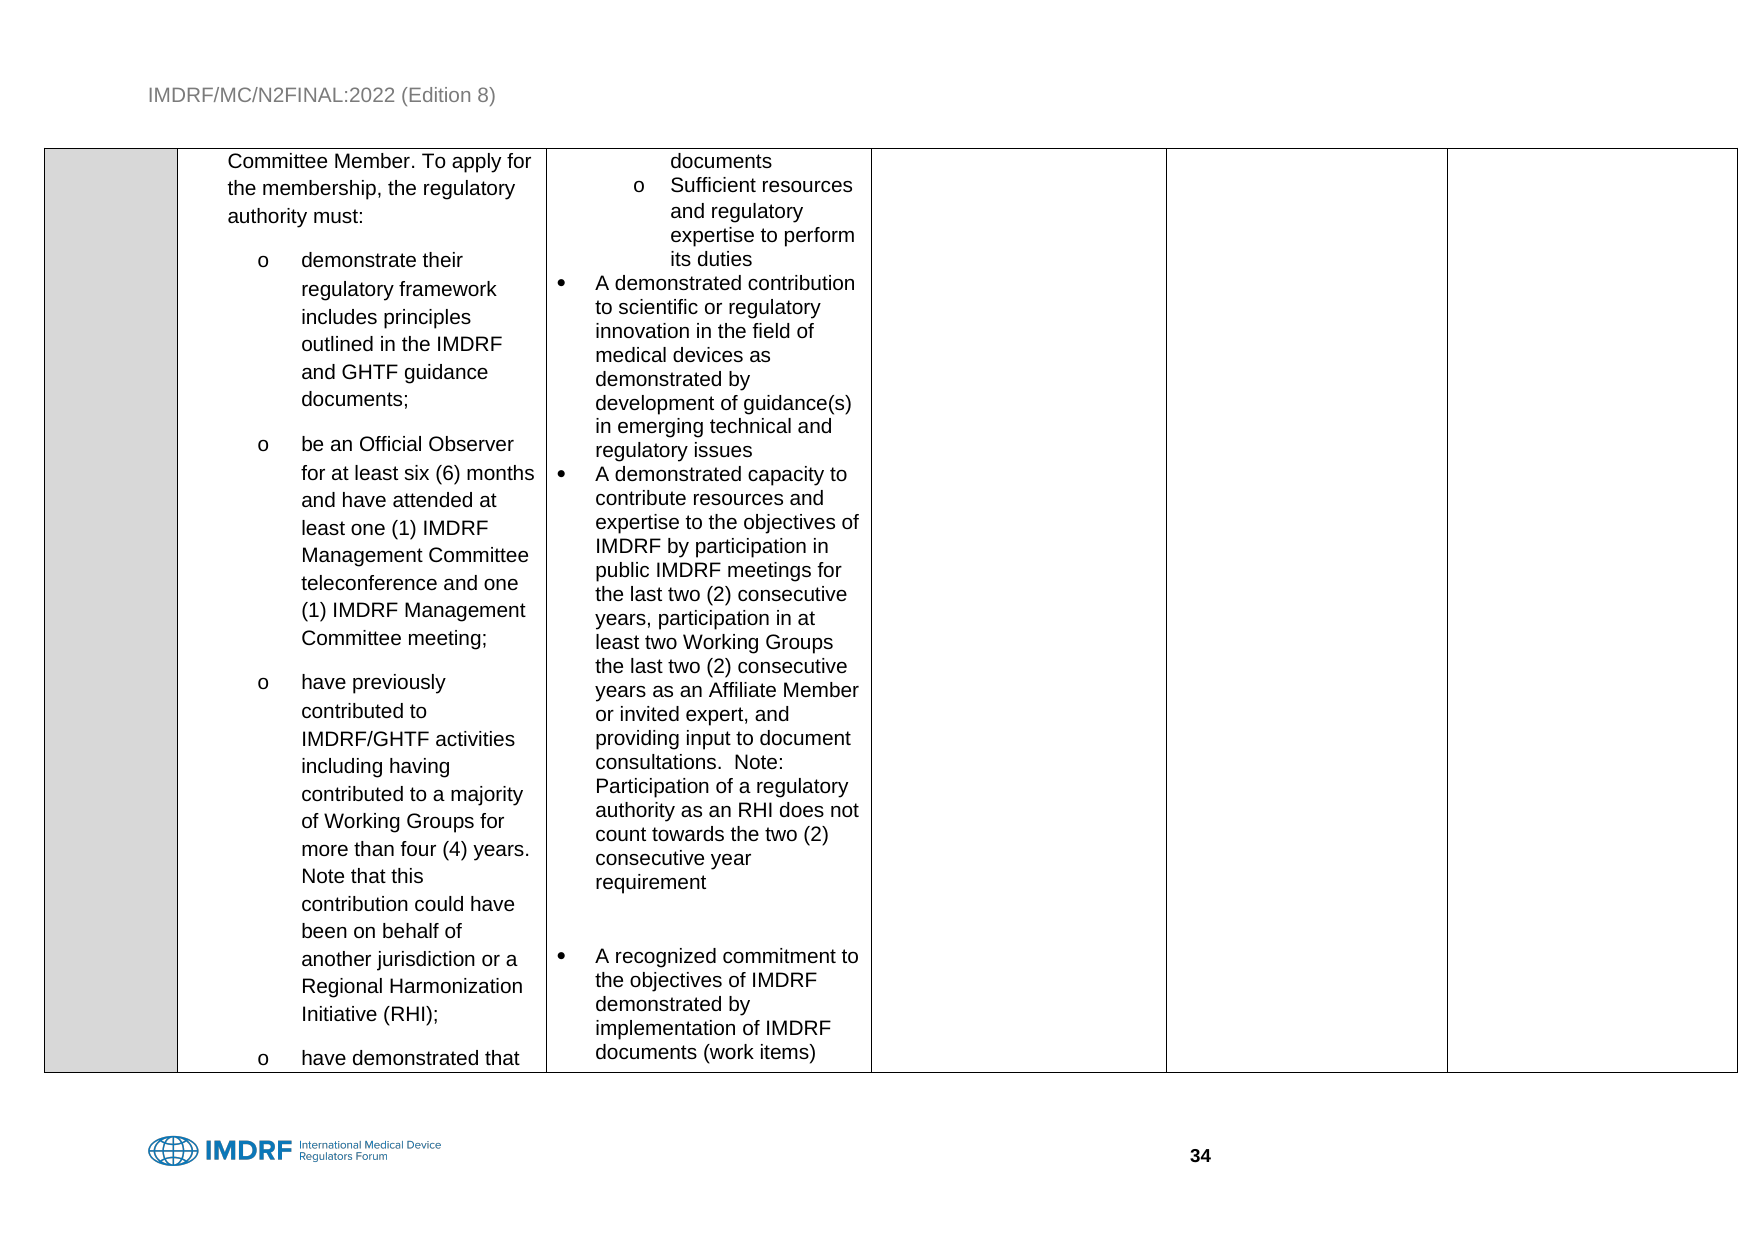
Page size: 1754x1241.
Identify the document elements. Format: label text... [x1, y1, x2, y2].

table_cell Criteria [45, 149, 177, 1072]
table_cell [547, 149, 871, 1072]
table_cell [1167, 149, 1447, 1072]
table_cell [872, 149, 1166, 1072]
picture [144, 1133, 445, 1169]
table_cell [1448, 149, 1737, 1072]
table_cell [178, 149, 546, 1072]
